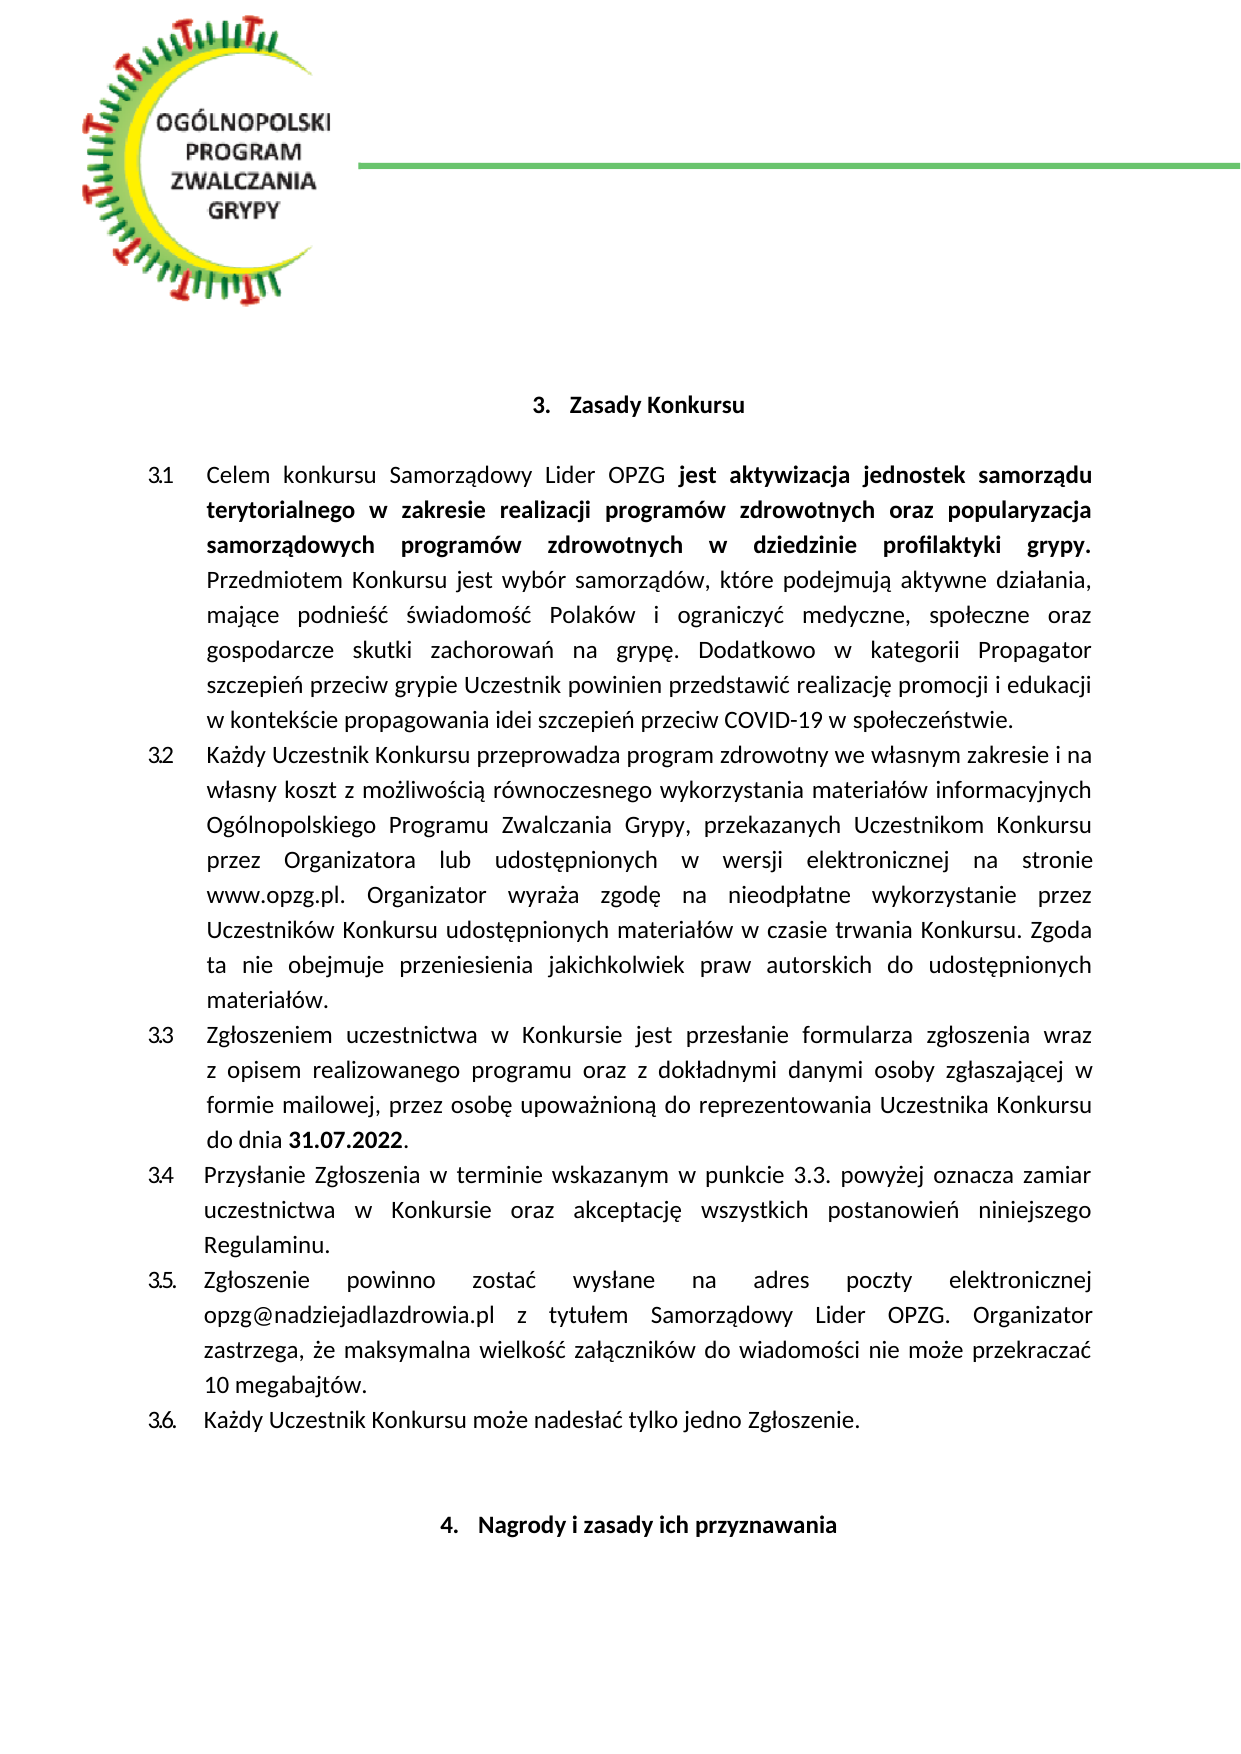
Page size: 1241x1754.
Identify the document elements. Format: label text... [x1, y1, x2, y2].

subtitle Zasady Konkursu [532, 389, 1105, 419]
list Każdy Uczestnik Konkursu może nadesłać tylko jedno Zgłoszenie. [147, 1404, 1105, 1435]
list Zgłoszenie powinno zostać wysłane na adres poczty elektronicznej opzg@nadziejadlazdrowia.pl z tytułem Samorządowy Lider OPZG. Organizator zastrzega, że maksymalna wielkość załączników do wiadomości nie może przekraczać 10 megabajtów. [147, 1264, 1093, 1400]
list Celem konkursu Samorządowy Lider OPZG jest aktywizacja jednostek samorządu terytorialnego w zakresie realizacji programów zdrowotnych oraz popularyzacja samorządowych programów zdrowotnych w dziedzinie profilaktyki grypy. Przedmiotem Konkursu jest wybór samorządów, które podejmują aktywne działania, mające podnieść świadomość Polaków i ograniczyć medyczne, społeczne oraz gospodarcze skutki zachorowań na grypę. Dodatkowo w kategorii Propagator szczepień przeciw grypie Uczestnik powinien przedstawić realizację promocji i edukacji w kontekście propagowania idei szczepień przeciw COVID-19 w społeczeństwie. [147, 459, 1093, 735]
list Przysłanie Zgłoszenia w terminie wskazanym w punkcie 3.3. powyżej oznacza zamiar uczestnictwa w Konkursie oraz akceptację wszystkich postanowień niniejszego Regulaminu. [147, 1159, 1093, 1260]
list Każdy Uczestnik Konkursu przeprowadza program zdrowotny we własnym zakresie i na własny koszt z możliwością równoczesnego wykorzystania materiałów informacyjnych Ogólnopolskiego Programu Zwalczania Grypy, przekazanych Uczestnikom Konkursu przez Organizatora lub udostępnionych w wersji elektronicznej na stronie www.opzg.pl. Organizator wyraża zgodę na nieodpłatne wykorzystanie przez Uczestników Konkursu udostępnionych materiałów w czasie trwania Konkursu. Zgoda ta nie obejmuje przeniesienia jakichkolwiek praw autorskich do udostępnionych materiałów. [147, 739, 1093, 1015]
picture [49, 1, 1241, 321]
subtitle Nagrody i zasady ich przyznawania [440, 1510, 1105, 1540]
list Zgłoszeniem uczestnictwa w Konkursie jest przesłanie formularza zgłoszenia wraz z opisem realizowanego programu oraz z dokładnymi danymi osoby zgłaszającej w formie mailowej, przez osobę upoważnioną do reprezentowania Uczestnika Konkursu do dnia 31.07.2022. [147, 1019, 1093, 1155]
